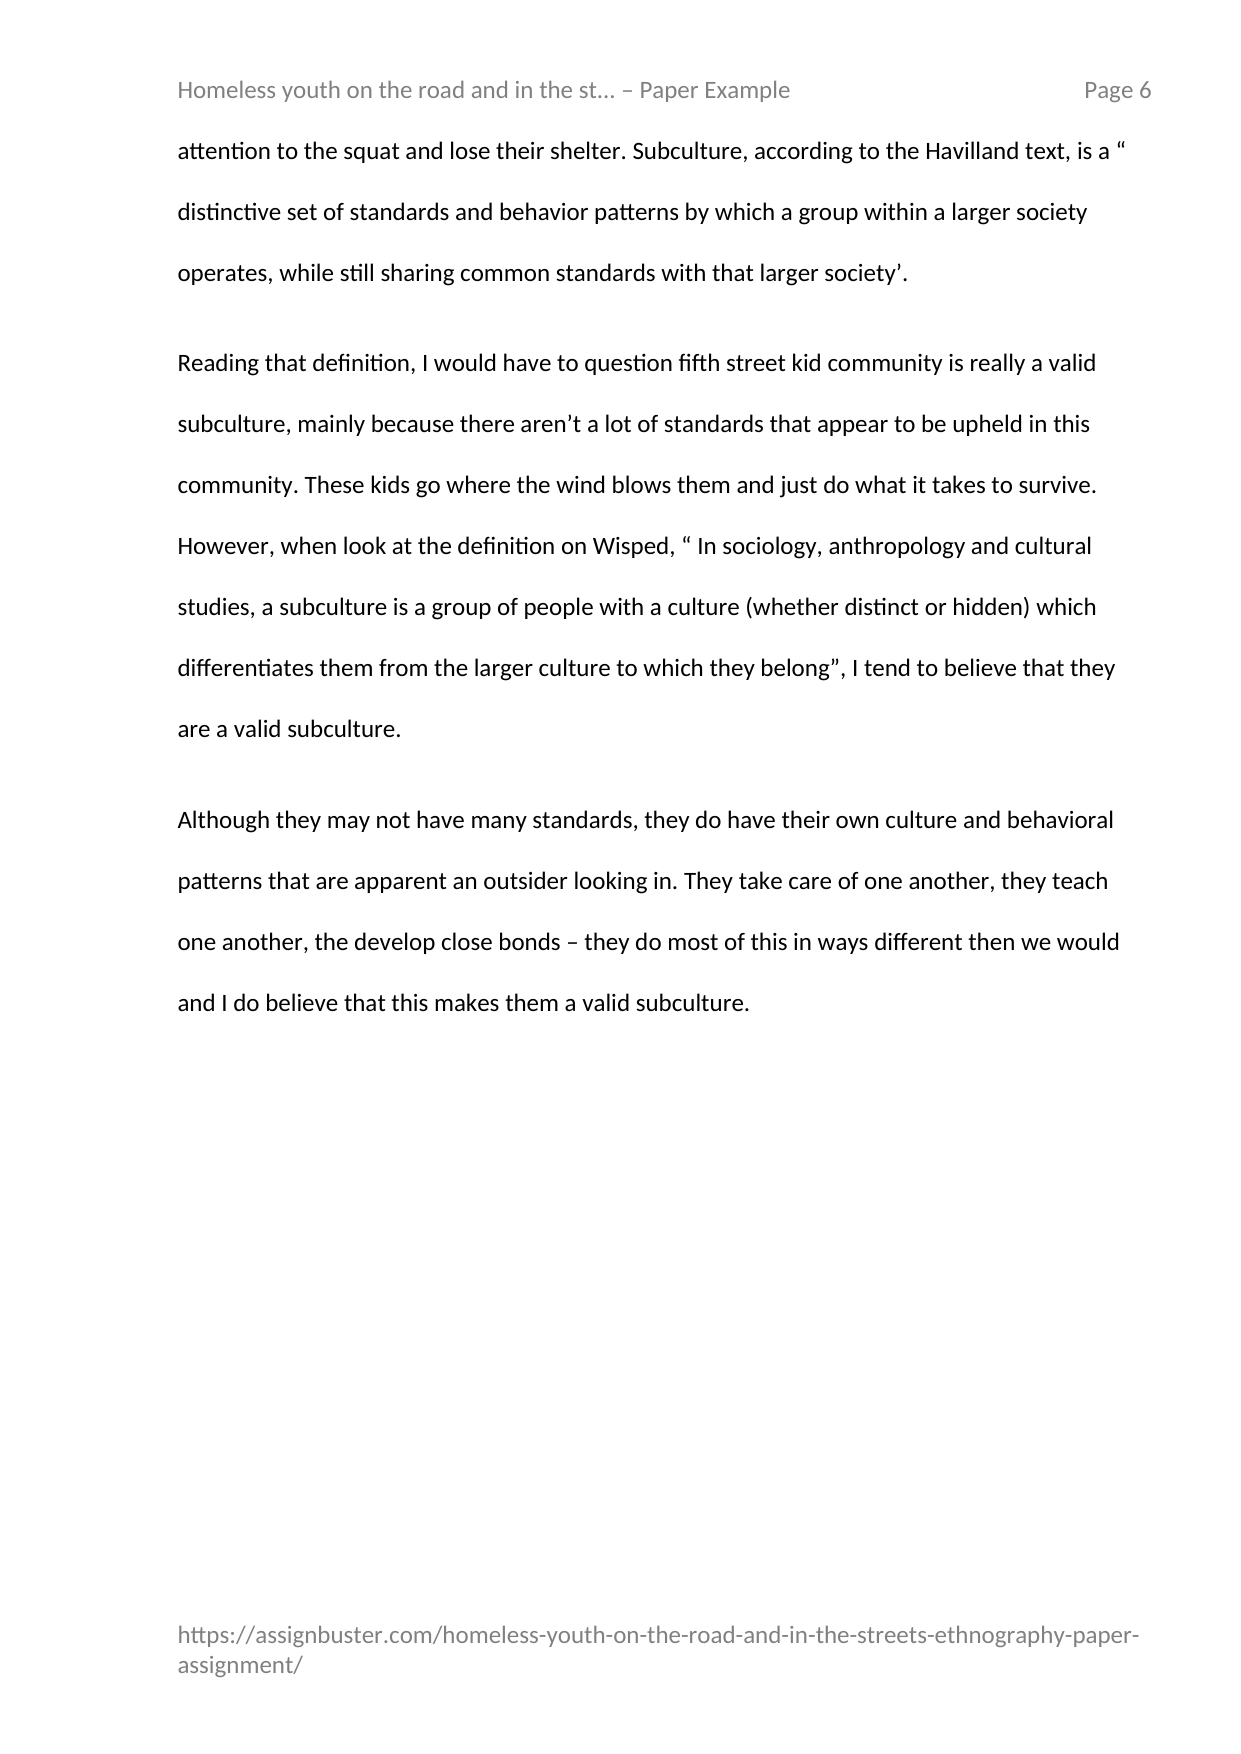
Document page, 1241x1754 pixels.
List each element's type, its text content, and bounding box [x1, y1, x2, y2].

text Reading that definition, I would have to question fifth street kid community is really a valid subculture, mainly because there aren’t a lot of standards that appear to be upheld in this community. These kids go where the wind blows them and just do what it takes to survive. However, when look at the definition on Wisped, “ In sociology, anthropology and cultural studies, a subculture is a group of people with a culture (whether distinct or hidden) which differentiates them from the larger culture to which they belong”, I tend to believe that they are a valid subculture. [177, 347, 1152, 744]
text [177, 135, 1152, 287]
text Although they may not have many standards, they do have their own culture and behavioral patterns that are apparent an outsider looking in. They take care of one another, they teach one another, the develop close bonds – they do most of this in ways different then we would and I do believe that this makes them a valid subculture. [177, 804, 1152, 1018]
